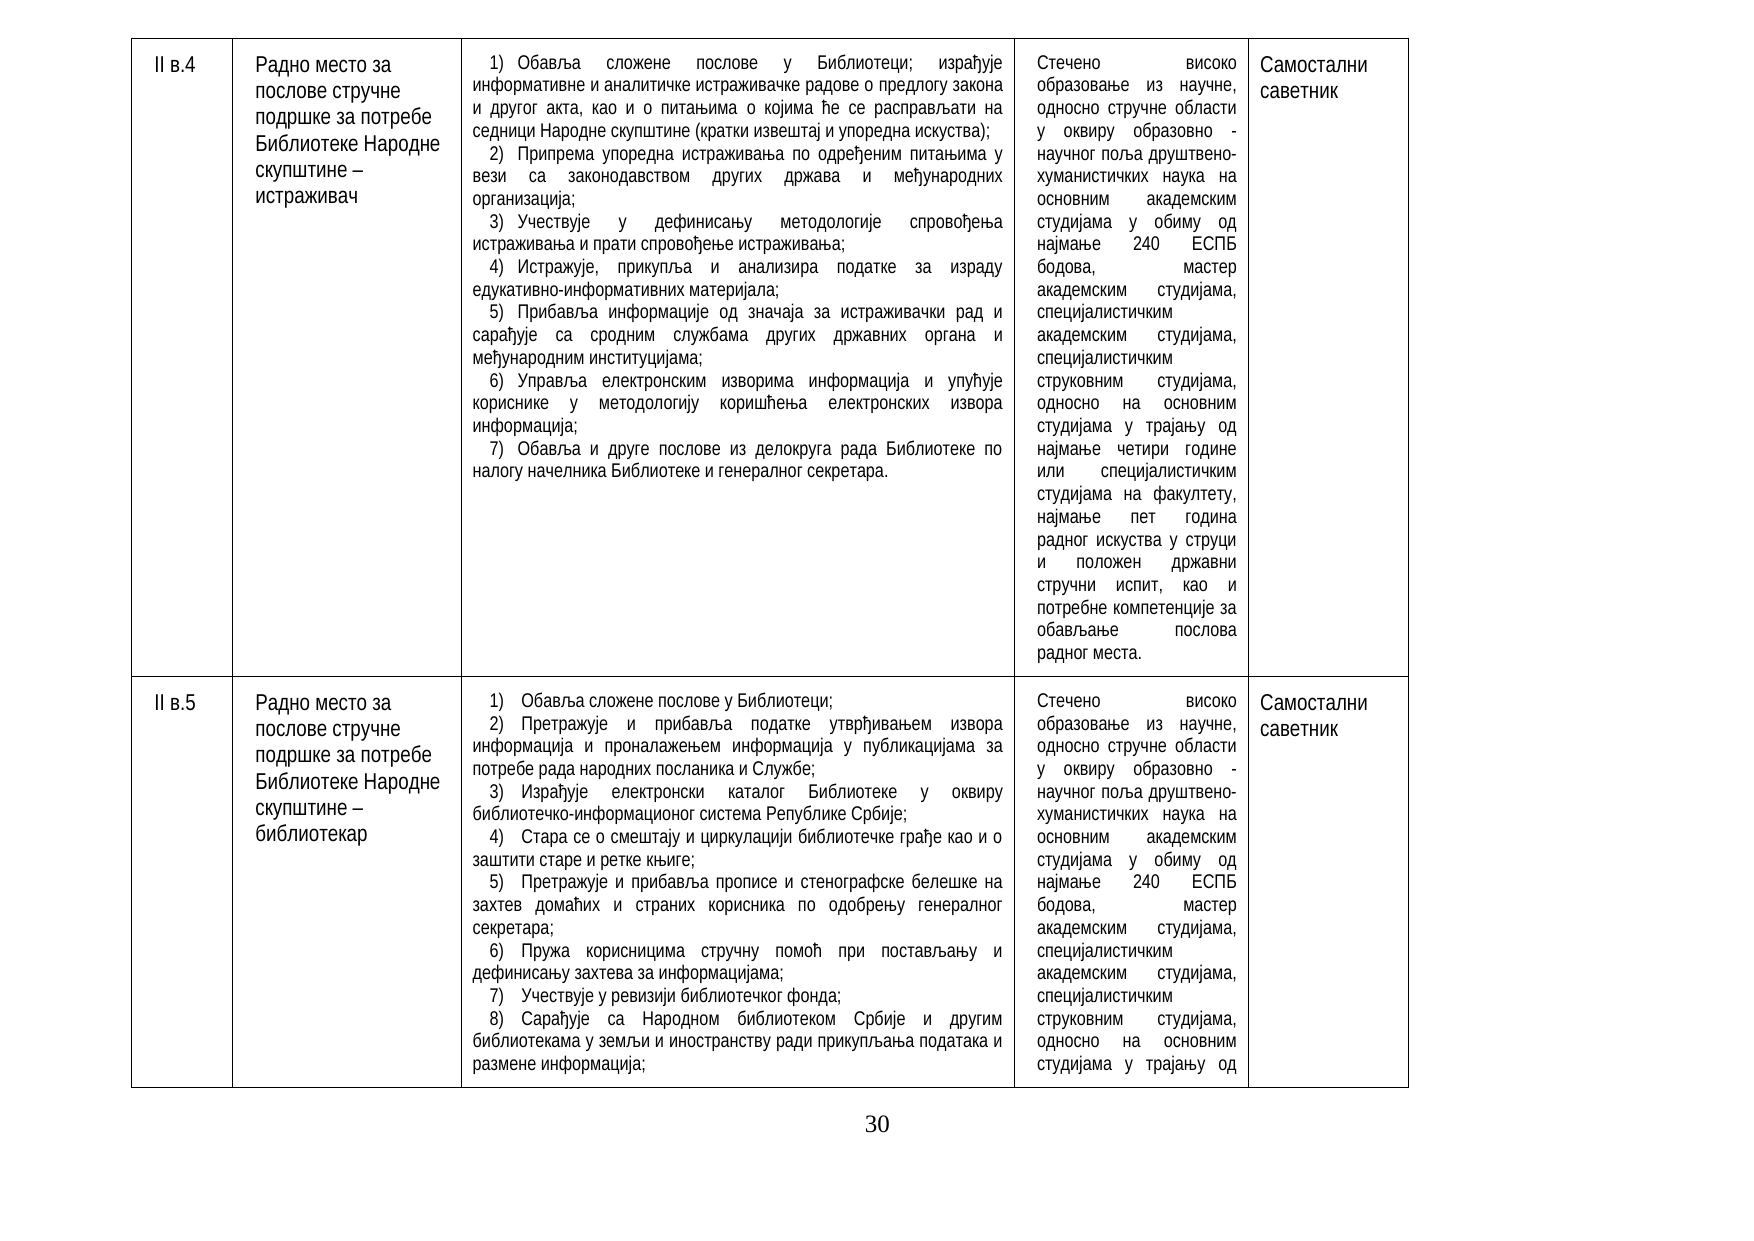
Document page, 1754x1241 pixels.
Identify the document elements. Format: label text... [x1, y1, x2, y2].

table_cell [462, 677, 1014, 1087]
table_cell Самостални саветник [1249, 677, 1408, 1087]
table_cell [233, 677, 461, 1087]
table_cell Самостални саветник [1249, 39, 1408, 676]
table_cell Радно место за послове стручне подршке за потребе Библиотеке Народне скупштине – истраживач [233, 39, 461, 676]
table_cell Обавља сложене послове у Библиотеци; израђује информативне и аналитичке истраживачке радове о предлогу закона и другог акта, као и о питањима о којима ће се расправљати на седници Народне скупштине (кратки извештај и упоредна искуства); Припрема упоредна истраживања по одређеним питањима у вези са законодавством других држава и међународних организација; Учествује у дефинисању методологије спровођења истраживања и прати спровођење истраживања; Истражује, прикупља и анализира податке за израду едукативно-информативних материјала; Прибавља информације од значаја за истраживачки рад и сарађује са сродним службама других државних органа и међународним институцијама; Управља електронским изворима информација и упућује кориснике у методологију коришћења електронских извора информација; Обавља и друге послове из делокруга рада Библиотеке по налогу начелника Библиотеке и генералног секретара. [462, 39, 1014, 676]
table_cell Стечено високо образовање из научне, односно стручне области у оквиру образовно - научног поља друштвено-хуманистичких наука на основним академским студијама у обиму од најмање 240 ЕСПБ бодова, мастер академским студијама, специјалистичким академским студијама, специјалистичким струковним студијама, односно на основним студијама у трајању од најмање четири године или специјалистичким студијама на факултету, најмање пет година радног искуства у струци и положен државни стручни испит, као и потребне компетенције за обављање послова радног места. [1015, 39, 1248, 676]
table_cell II в.5 [132, 677, 232, 1087]
table_cell II в.4 [132, 39, 232, 676]
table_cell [1015, 677, 1248, 1087]
